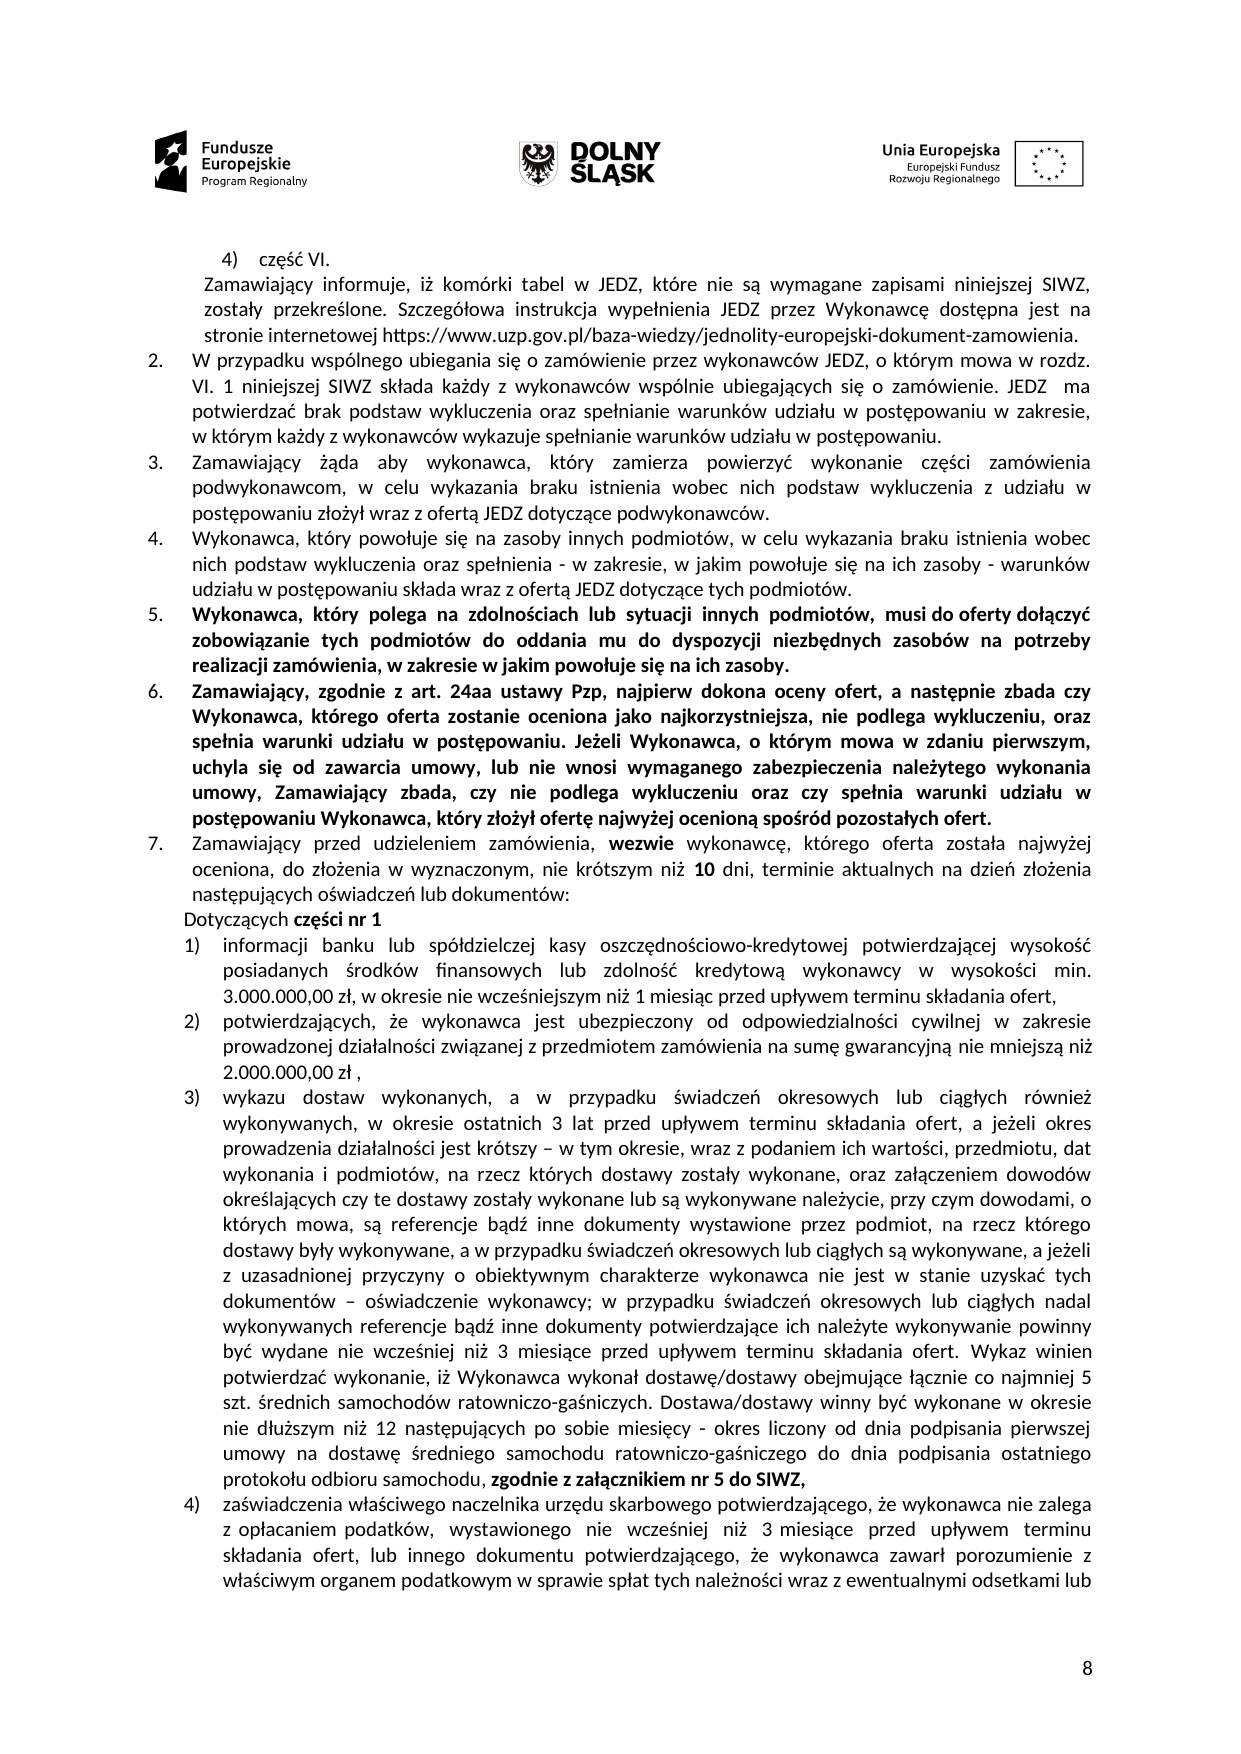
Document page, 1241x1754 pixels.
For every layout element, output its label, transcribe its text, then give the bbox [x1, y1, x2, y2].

list potwierdzających, że wykonawca jest ubezpieczony od odpowiedzialności cywilnej w zakresie prowadzonej działalności związanej z przedmiotem zamówienia na sumę gwarancyjną nie mniejszą niż 2.000.000,00 zł , [183, 1008, 1093, 1084]
list wykazu dostaw wykonanych, a w przypadku świadczeń okresowych lub ciągłych również wykonywanych, w okresie ostatnich 3 lat przed upływem terminu składania ofert, a jeżeli okres prowadzenia działalności jest krótszy – w tym okresie, wraz z podaniem ich wartości, przedmiotu, dat wykonania i podmiotów, na rzecz których dostawy zostały wykonane, oraz załączeniem dowodów określających czy te dostawy zostały wykonane lub są wykonywane należycie, przy czym dowodami, o których mowa, są referencje bądź inne dokumenty wystawione przez podmiot, na rzecz którego dostawy były wykonywane, a w przypadku świadczeń okresowych lub ciągłych są wykonywane, a jeżeli z uzasadnionej przyczyny o obiektywnym charakterze wykonawca nie jest w stanie uzyskać tych dokumentów – oświadczenie wykonawcy; w przypadku świadczeń okresowych lub ciągłych nadal wykonywanych referencje bądź inne dokumenty potwierdzające ich należyte wykonywanie powinny być wydane nie wcześniej niż 3 miesiące przed upływem terminu składania ofert. Wykaz winien potwierdzać wykonanie, iż Wykonawca wykonał dostawę/dostawy obejmujące łącznie co najmniej 5 szt. średnich samochodów ratowniczo-gaśniczych. Dostawa/dostawy winny być wykonane w okresie nie dłuższym niż 12 następujących po sobie miesięcy - okres liczony od dnia podpisania pierwszej umowy na dostawę średniego samochodu ratowniczo-gaśniczego do dnia podpisania ostatniego protokołu odbioru samochodu, zgodnie z załącznikiem nr 5 do SIWZ, [183, 1084, 1093, 1491]
list Zamawiający, zgodnie z art. 24aa ustawy Pzp, najpierw dokona oceny ofert, a następnie zbada czy Wykonawca, którego oferta zostanie oceniona jako najkorzystniejsza, nie podlega wykluczeniu, oraz spełnia warunki udziału w postępowaniu. Jeżeli Wykonawca, o którym mowa w zdaniu pierwszym, uchyla się od zawarcia umowy, lub nie wnosi wymaganego zabezpieczenia należytego wykonania umowy, Zamawiający zbada, czy nie podlega wykluczeniu oraz czy spełnia warunki udziału w postępowaniu Wykonawca, który złożył ofertę najwyżej ocenioną spośród pozostałych ofert. [148, 678, 1093, 830]
list Wykonawca, który powołuje się na zasoby innych podmiotów, w celu wykazania braku istnienia wobec nich podstaw wykluczenia oraz spełnienia - w zakresie, w jakim powołuje się na ich zasoby - warunków udziału w postępowaniu składa wraz z ofertą JEDZ dotyczące tych podmiotów. [148, 525, 1093, 602]
list informacji banku lub spółdzielczej kasy oszczędnościowo-kredytowej potwierdzającej wysokość posiadanych środków finansowych lub zdolność kredytową wykonawcy w wysokości min. 3.000.000,00 zł, w okresie nie wcześniejszym niż 1 miesiąc przed upływem terminu składania ofert, [183, 932, 1093, 1008]
list część VI. [221, 246, 1093, 271]
list Wykonawca, który polega na zdolnościach lub sytuacji innych podmiotów, musi do oferty dołączyć zobowiązanie tych podmiotów do oddania mu do dyspozycji niezbędnych zasobów na potrzeby realizacji zamówienia, w zakresie w jakim powołuje się na ich zasoby. [148, 602, 1093, 678]
picture [91, 73, 1147, 246]
list Zamawiający żąda aby wykonawca, który zamierza powierzyć wykonanie części zamówienia podwykonawcom, w celu wykazania braku istnienia wobec nich podstaw wykluczenia z udziału w postępowaniu złożył wraz z ofertą JEDZ dotyczące podwykonawców. [148, 449, 1093, 525]
text Zamawiający informuje, iż komórki tabel w JEDZ, które nie są wymagane zapisami niniejszej SIWZ, zostały przekreślone. Szczegółowa instrukcja wypełnienia JEDZ przez Wykonawcę dostępna jest na stronie internetowej https://www.uzp.gov.pl/baza-wiedzy/jednolity-europejski-dokument-zamowienia. [204, 271, 1093, 347]
list W przypadku wspólnego ubiegania się o zamówienie przez wykonawców JEDZ, o którym mowa w rozdz. VI. 1 niniejszej SIWZ składa każdy z wykonawców wspólnie ubiegających się o zamówienie. JEDZ ma potwierdzać brak podstaw wykluczenia oraz spełnianie warunków udziału w postępowaniu w zakresie, w którym każdy z wykonawców wykazuje spełnianie warunków udziału w postępowaniu. [148, 347, 1093, 449]
list Dotyczących części nr 1 [183, 907, 1093, 932]
list Zamawiający przed udzieleniem zamówienia, wezwie wykonawcę, którego oferta została najwyżej oceniona, do złożenia w wyznaczonym, nie krótszym niż 10 dni, terminie aktualnych na dzień złożenia następujących oświadczeń lub dokumentów: [148, 830, 1093, 907]
